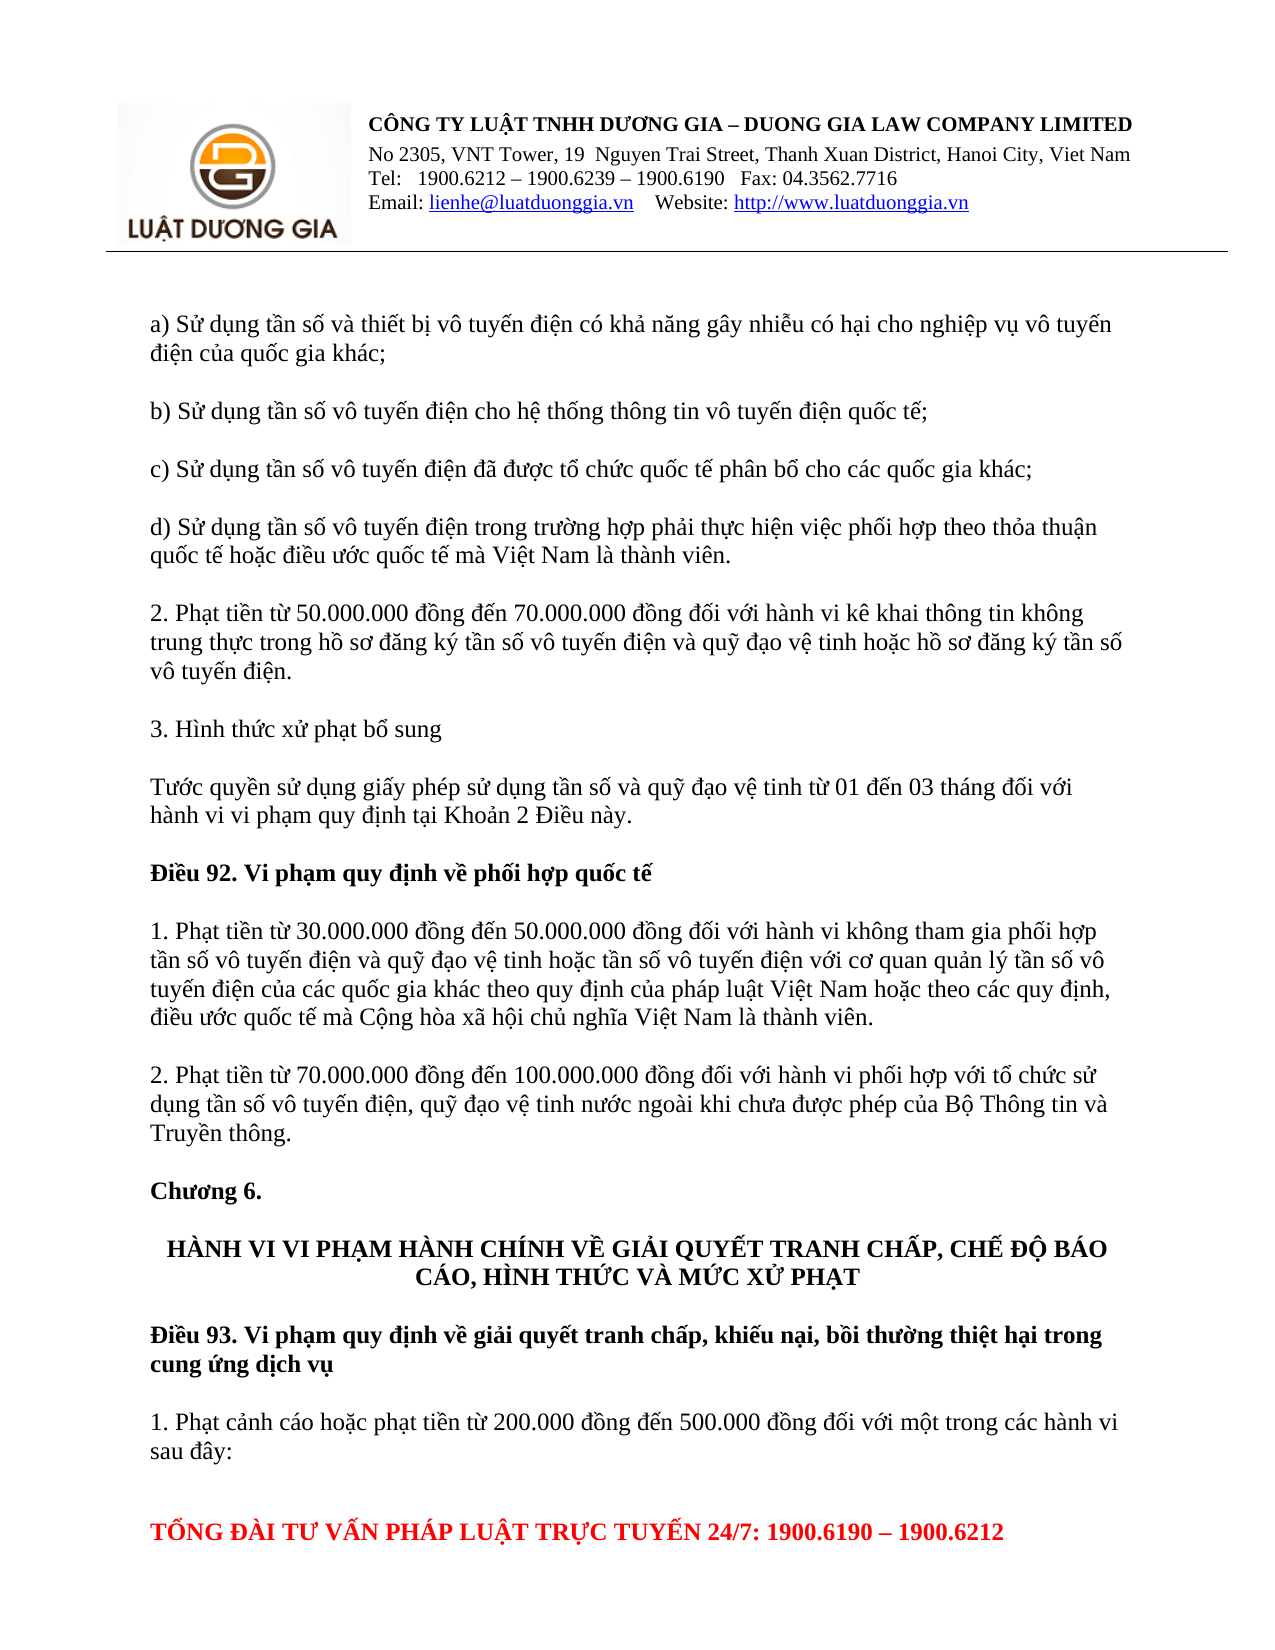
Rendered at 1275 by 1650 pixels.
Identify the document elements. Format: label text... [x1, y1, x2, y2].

text Điều 93. Vi phạm quy định về giải quyết tranh chấp, khiếu nại, bồi thường thiệt hại trong cung ứng dịch vụ [150, 1320, 1125, 1378]
text 2. Phạt tiền từ 50.000.000 đồng đến 70.000.000 đồng đối với hành vi kê khai thông tin không trung thực trong hồ sơ đăng ký tần số vô tuyến điện và quỹ đạo vệ tinh hoặc hồ sơ đăng ký tần số vô tuyến điện. [150, 598, 1125, 684]
text HÀNH VI VI PHẠM HÀNH CHÍNH VỀ GIẢI QUYẾT TRANH CHẤP, CHẾ ĐỘ BÁO CÁO, HÌNH THỨC VÀ MỨC XỬ PHẠT [150, 1234, 1125, 1291]
text 3. Hình thức xử phạt bổ sung [150, 714, 1125, 742]
text a) Sử dụng tần số và thiết bị vô tuyến điện có khả năng gây nhiễu có hại cho nghiệp vụ vô tuyến điện của quốc gia khác; [150, 309, 1125, 367]
picture [116, 103, 352, 246]
text Điều 92. Vi phạm quy định về phối hợp quốc tế [150, 858, 1125, 887]
text 1. Phạt cảnh cáo hoặc phạt tiền từ 200.000 đồng đến 500.000 đồng đối với một trong các hành vi sau đây: [150, 1407, 1125, 1464]
text b) Sử dụng tần số vô tuyến điện cho hệ thống thông tin vô tuyến điện quốc tế; [150, 396, 1125, 424]
text 1. Phạt tiền từ 30.000.000 đồng đến 50.000.000 đồng đối với hành vi không tham gia phối hợp tần số vô tuyến điện và quỹ đạo vệ tinh hoặc tần số vô tuyến điện với cơ quan quản lý tần số vô tuyến điện của các quốc gia khác theo quy định của pháp luật Việt Nam hoặc theo các quy định, điều ước quốc tế mà Cộng hòa xã hội chủ nghĩa Việt Nam là thành viên. [150, 916, 1125, 1031]
text 2. Phạt tiền từ 70.000.000 đồng đến 100.000.000 đồng đối với hành vi phối hợp với tổ chức sử dụng tần số vô tuyến điện, quỹ đạo vệ tinh nước ngoài khi chưa được phép của Bộ Thông tin và Truyền thông. [150, 1060, 1125, 1147]
text Chương 6. [150, 1176, 1125, 1204]
text c) Sử dụng tần số vô tuyến điện đã được tổ chức quốc tế phân bổ cho các quốc gia khác; [150, 454, 1125, 482]
text d) Sử dụng tần số vô tuyến điện trong trường hợp phải thực hiện việc phối hợp theo thỏa thuận quốc tế hoặc điều ước quốc tế mà Việt Nam là thành viên. [150, 512, 1125, 569]
text Tước quyền sử dụng giấy phép sử dụng tần số và quỹ đạo vệ tinh từ 01 đến 03 tháng đối với hành vi vi phạm quy định tại Khoản 2 Điều này. [150, 772, 1125, 829]
